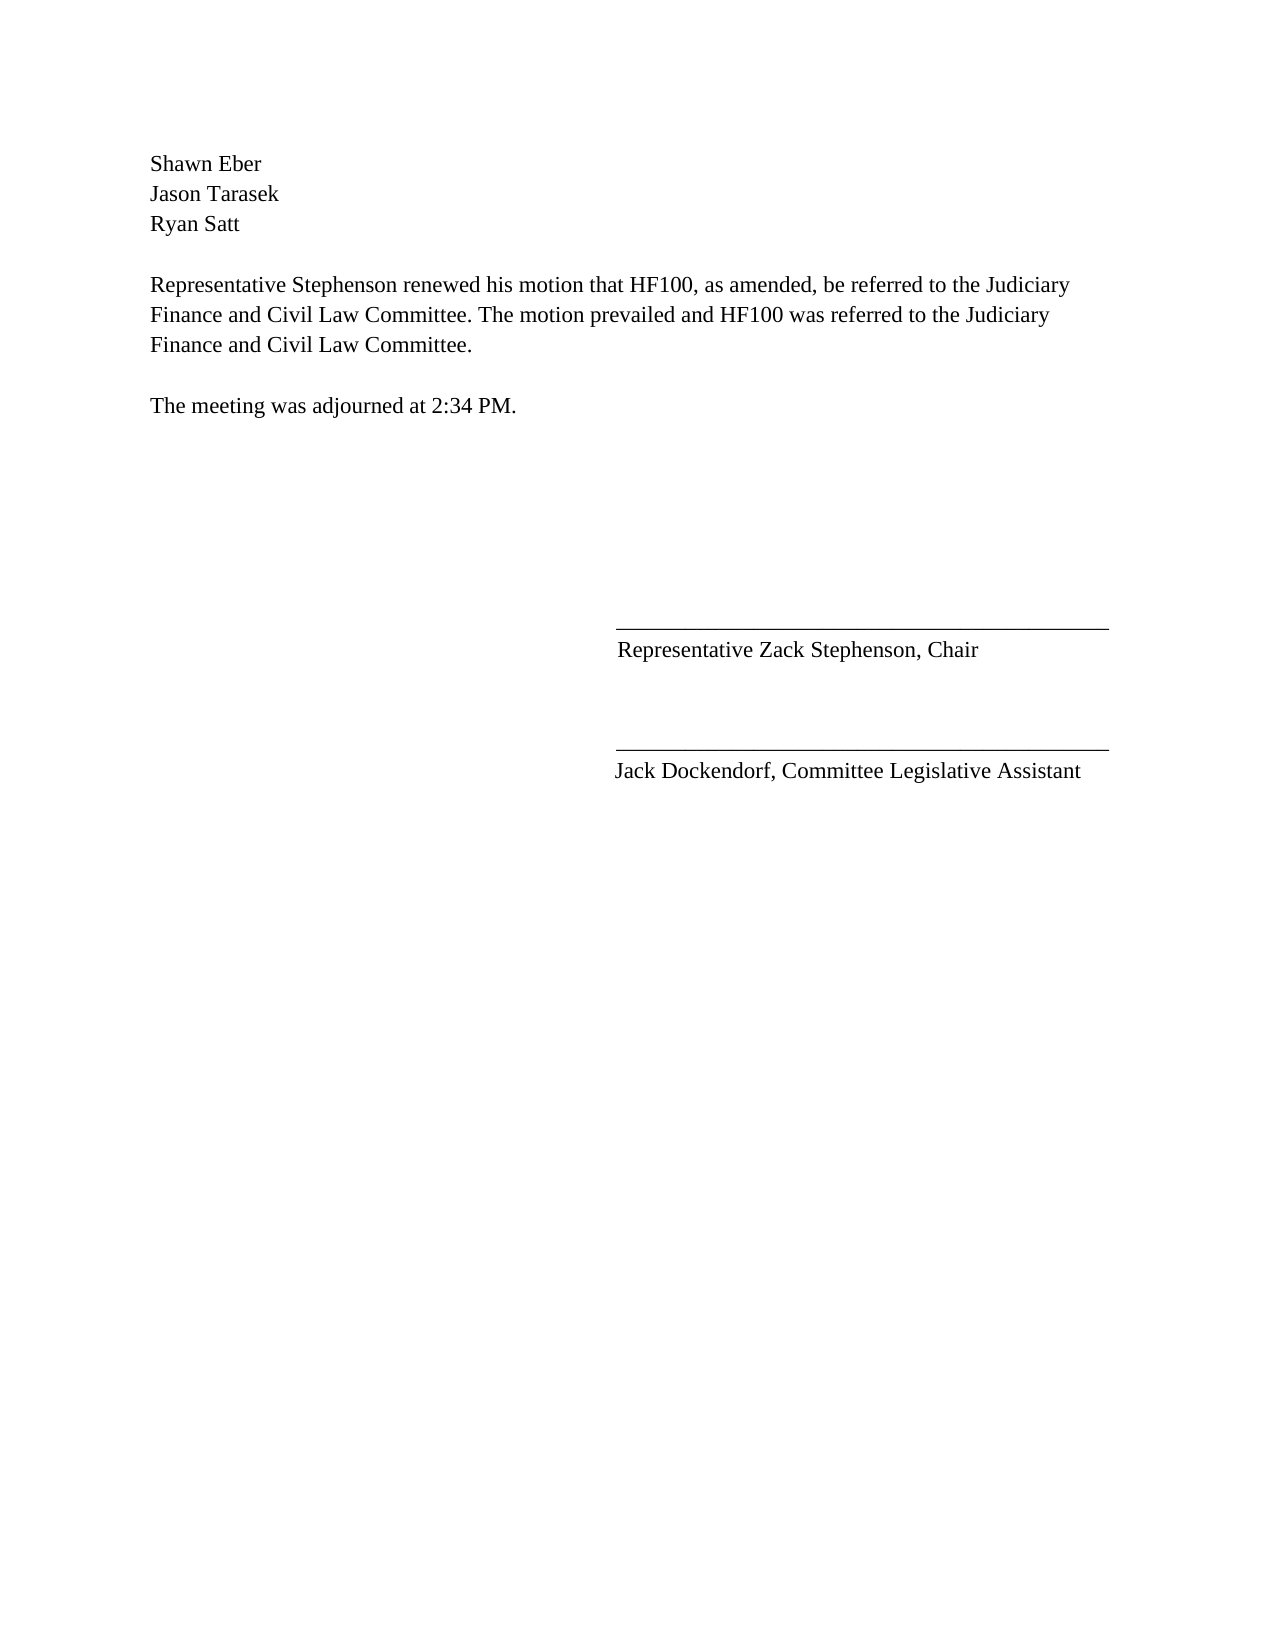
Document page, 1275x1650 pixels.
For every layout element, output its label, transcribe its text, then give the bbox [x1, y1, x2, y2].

text ___________________________________________ [525, 606, 1125, 633]
text The meeting was adjourned at 2:34 PM. [150, 392, 1125, 418]
text Jack Dockendorf, Committee Legislative Assistant [450, 757, 1125, 784]
text ___________________________________________ [600, 727, 1125, 753]
text Representative Stephenson renewed his motion that HF100, as amended, be referred to the Judiciary Finance and Civil Law Committee. The motion prevailed and HF100 was referred to the Judiciary Finance and Civil Law Committee. [150, 271, 1125, 358]
text Ryan Satt [150, 210, 1125, 237]
text Jason Tarasek [150, 180, 1125, 207]
text Representative Zack Stephenson, Chair [525, 637, 1125, 663]
text Shawn Eber [150, 150, 1125, 176]
